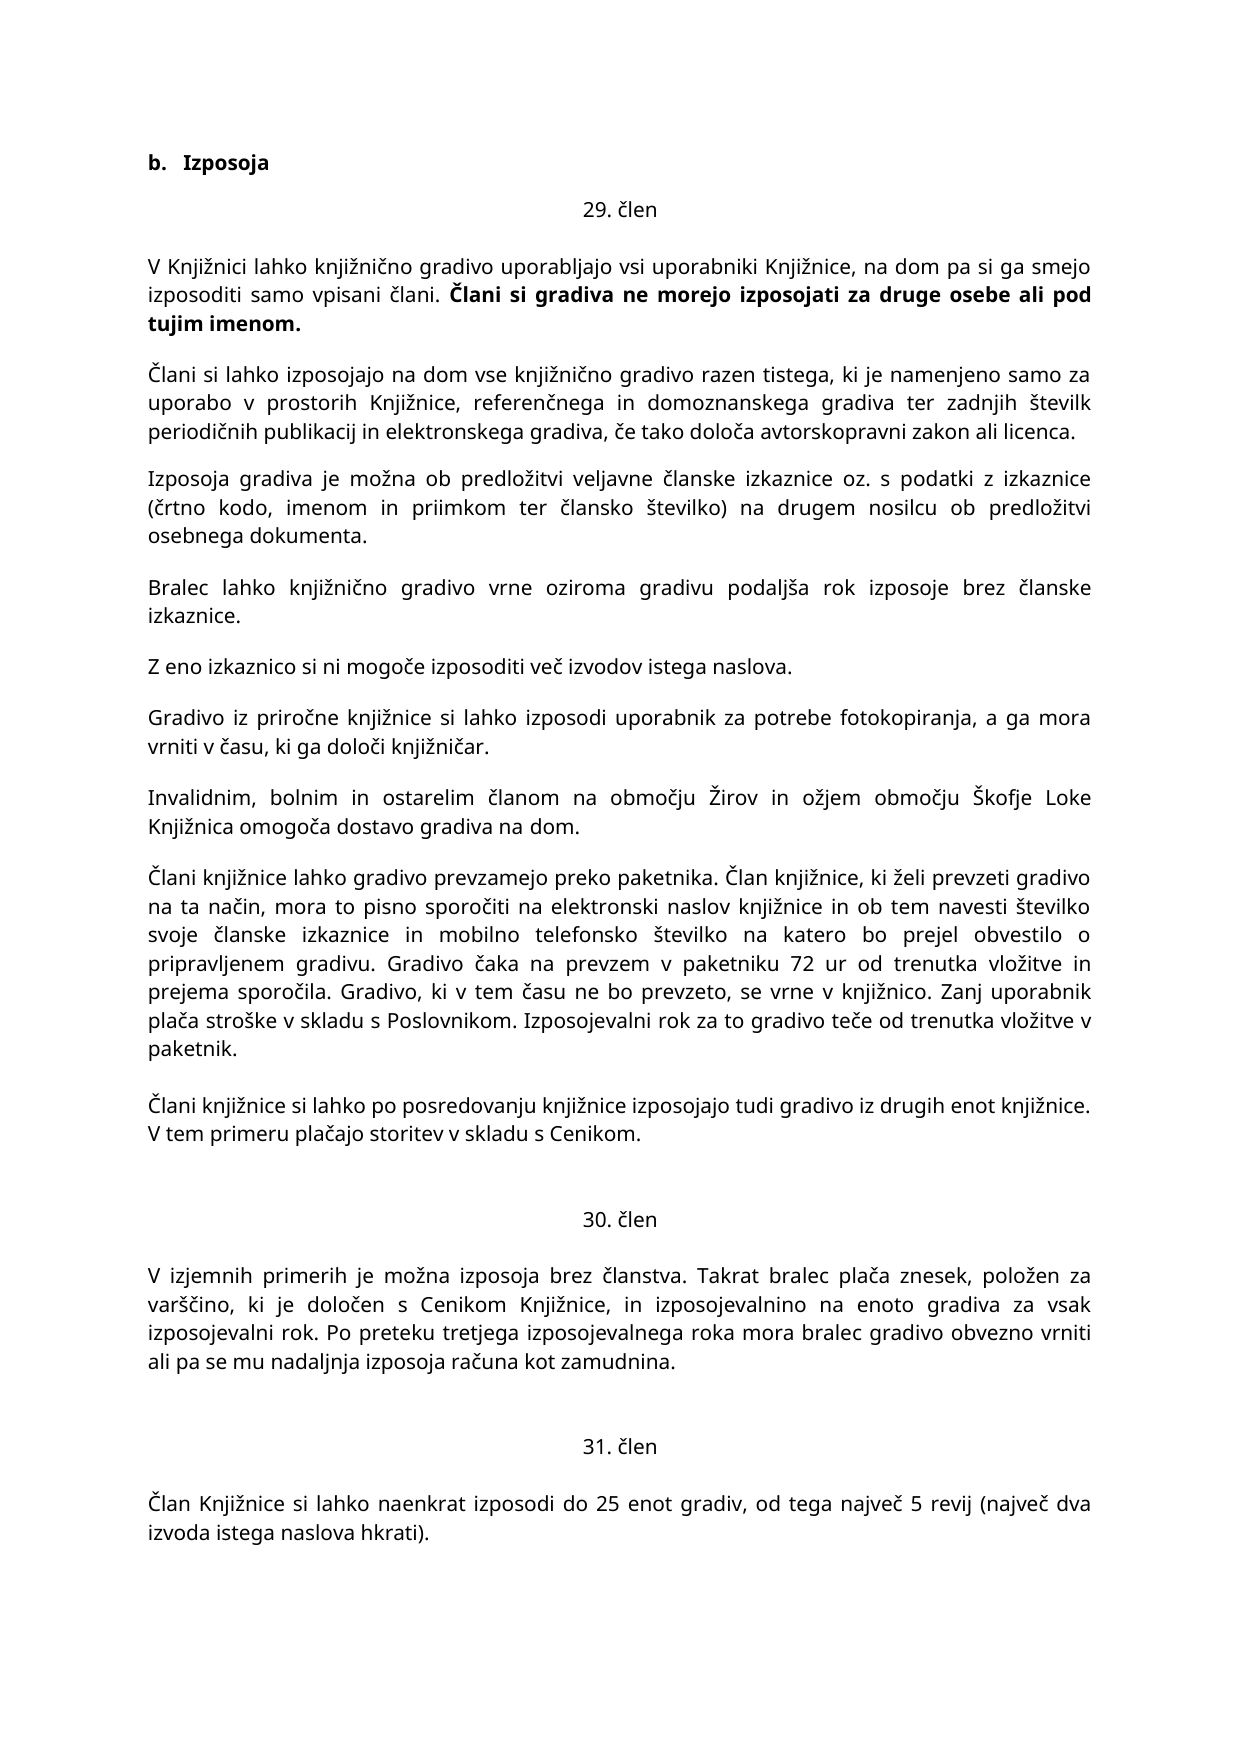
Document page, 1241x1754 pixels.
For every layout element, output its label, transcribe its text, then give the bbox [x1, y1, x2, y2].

text Gradivo iz priročne knjižnice si lahko izposodi uporabnik za potrebe fotokopiranja, a ga mora vrniti v času, ki ga določi knjižničar. [148, 703, 1093, 760]
text Član Knjižnice si lahko naenkrat izposodi do 25 enot gradiv, od tega največ 5 revij (največ dva izvoda istega naslova hkrati). [148, 1489, 1093, 1546]
text 30. člen [148, 1205, 1093, 1233]
text V izjemnih primerih je možna izposoja brez članstva. Takrat bralec plača znesek, položen za varščino, ki je določen s Cenikom Knjižnice, in izposojevalnino na enoto gradiva za vsak izposojevalni rok. Po preteku tretjega izposojevalnega roka mora bralec gradivo obvezno vrniti ali pa se mu nadaljnja izposoja računa kot zamudnina. [148, 1262, 1093, 1375]
text 31. člen [148, 1432, 1093, 1461]
text Izposoja gradiva je možna ob predložitvi veljavne članske izkaznice oz. s podatki z izkaznice (črtno kodo, imenom in priimkom ter člansko številko) na drugem nosilcu ob predložitvi osebnega dokumenta. [148, 464, 1093, 550]
text Z eno izkaznico si ni mogoče izposoditi več izvodov istega naslova. [148, 652, 1093, 681]
text V Knjižnici lahko knjižnično gradivo uporabljajo vsi uporabniki Knjižnice, na dom pa si ga smejo izposoditi samo vpisani člani. Člani si gradiva ne morejo izposojati za druge osebe ali pod tujim imenom. [148, 252, 1093, 337]
text Člani knjižnice si lahko po posredovanju knjižnice izposojajo tudi gradivo iz drugih enot knjižnice. V tem primeru plačajo storitev v skladu s Cenikom. [148, 1091, 1093, 1148]
text Bralec lahko knjižnično gradivo vrne oziroma gradivu podaljša rok izposoje brez članske izkaznice. [148, 573, 1093, 629]
text Člani si lahko izposojajo na dom vse knjižnično gradivo razen tistega, ki je namenjeno samo za uporabo v prostorih Knjižnice, referenčnega in domoznanskega gradiva ter zadnjih številk periodičnih publikacij in elektronskega gradiva, če tako določa avtorskopravni zakon ali licenca. [148, 360, 1093, 445]
text Člani knjižnice lahko gradivo prevzamejo preko paketnika. Član knjižnice, ki želi prevzeti gradivo na ta način, mora to pisno sporočiti na elektronski naslov knjižnice in ob tem navesti številko svoje članske izkaznice in mobilno telefonsko številko na katero bo prejel obvestilo o pripravljenem gradivu. Gradivo čaka na prevzem v paketniku 72 ur od trenutka vložitve in prejema sporočila. Gradivo, ki v tem času ne bo prevzeto, se vrne v knjižnico. Zanj uporabnik plača stroške v skladu s Poslovnikom. Izposojevalni rok za to gradivo teče od trenutka vložitve v paketnik. [148, 863, 1093, 1063]
text b. Izposoja [148, 148, 1093, 176]
text 29. člen [148, 195, 1093, 224]
text Invalidnim, bolnim in ostarelim članom na območju Žirov in ožjem območju Škofje Loke Knjižnica omogoča dostavo gradiva na dom. [148, 783, 1093, 841]
